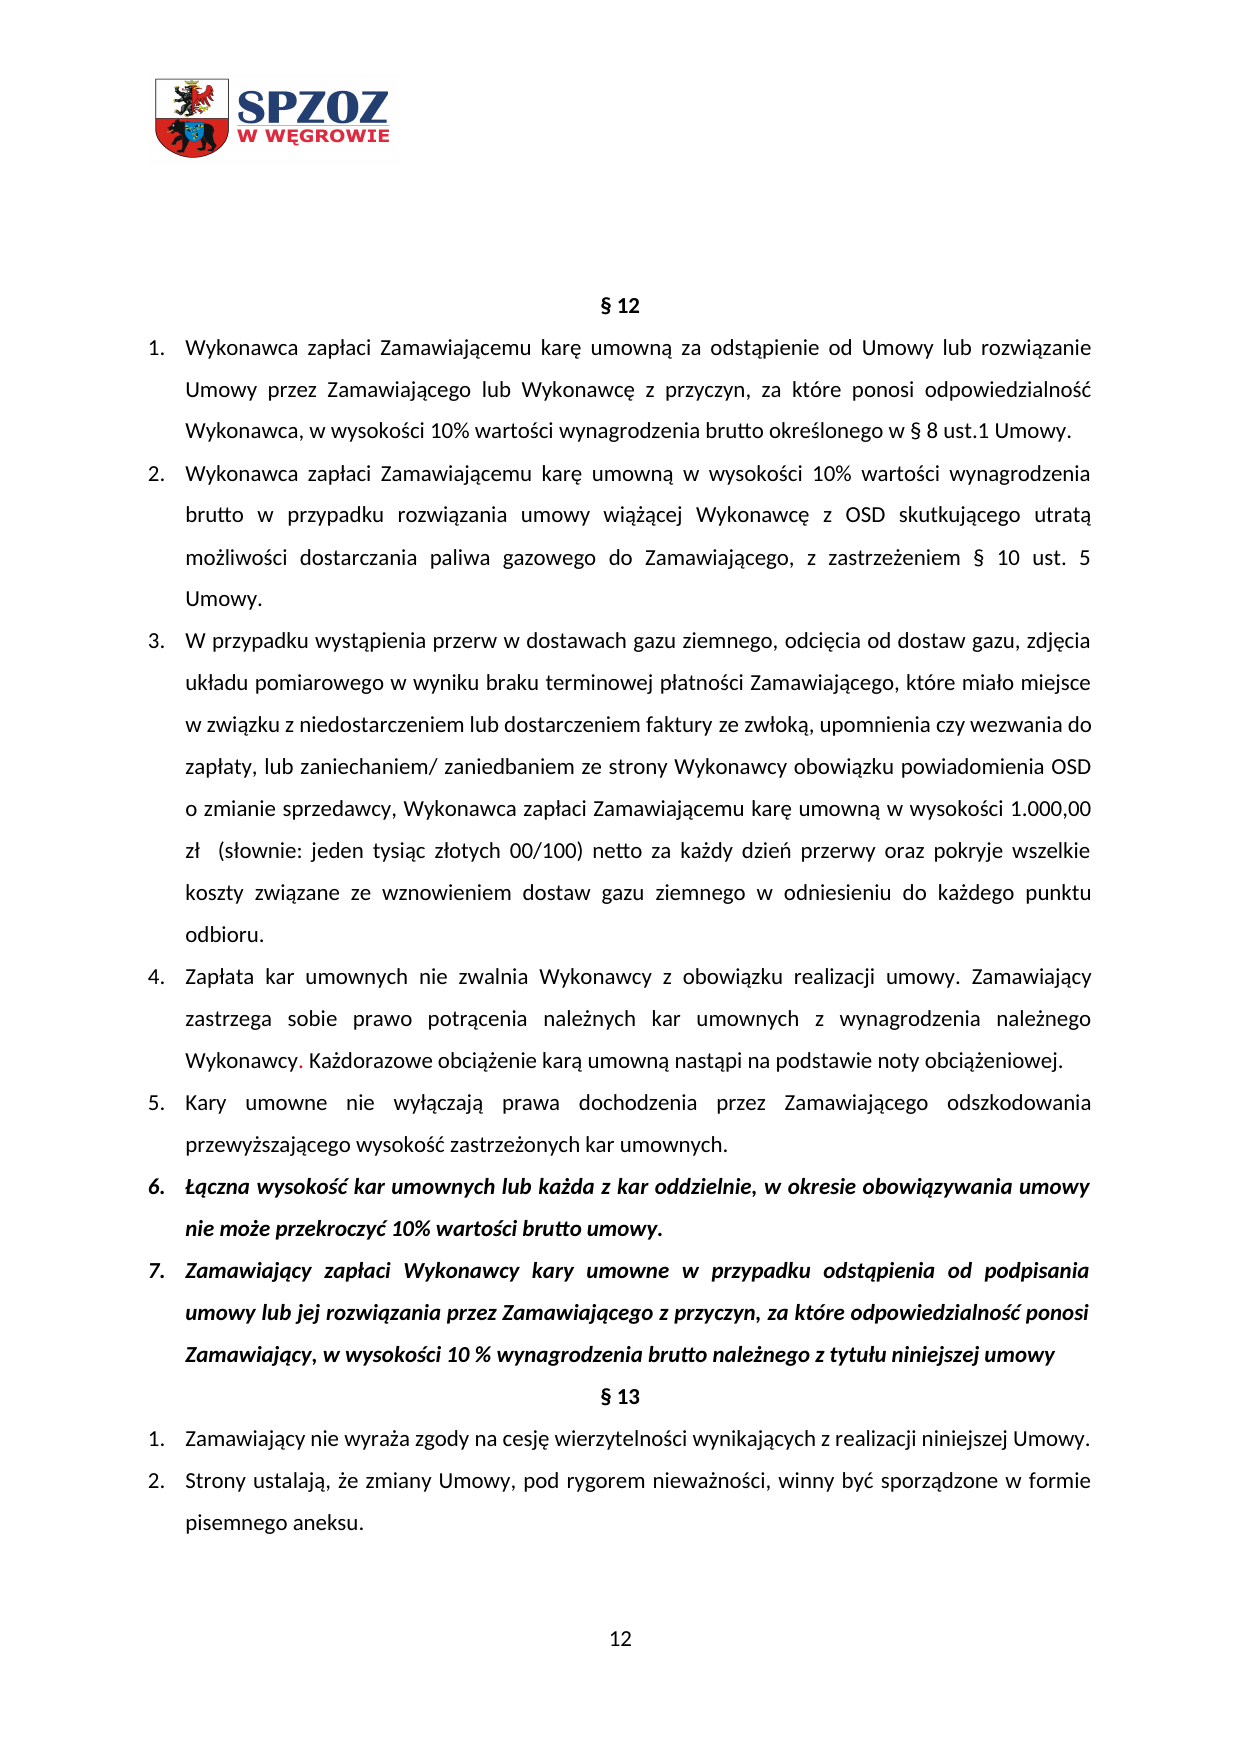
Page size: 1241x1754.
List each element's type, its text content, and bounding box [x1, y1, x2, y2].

list W przypadku wystąpienia przerw w dostawach gazu ziemnego, odcięcia od dostaw gazu, zdjęcia układu pomiarowego w wyniku braku terminowej płatności Zamawiającego, które miało miejsce w związku z niedostarczeniem lub dostarczeniem faktury ze zwłoką, upomnienia czy wezwania do zapłaty, lub zaniechaniem/ zaniedbaniem ze strony Wykonawcy obowiązku powiadomienia OSD o zmianie sprzedawcy, Wykonawca zapłaci Zamawiającemu karę umowną w wysokości 1.000,00 zł (słownie: jeden tysiąc złotych 00/100) netto za każdy dzień przerwy oraz pokryje wszelkie koszty związane ze wznowieniem dostaw gazu ziemnego w odniesieniu do każdego punktu odbioru. [148, 627, 1093, 948]
list Wykonawca zapłaci Zamawiającemu karę umowną w wysokości 10% wartości wynagrodzenia brutto w przypadku rozwiązania umowy wiążącej Wykonawcę z OSD skutkującego utratą możliwości dostarczania paliwa gazowego do Zamawiającego, z zastrzeżeniem § 10 ust. 5 Umowy. [148, 459, 1093, 613]
list Zamawiający zapłaci Wykonawcy kary umowne w przypadku odstąpienia od podpisania umowy lub jej rozwiązania przez Zamawiającego z przyczyn, za które odpowiedzialność ponosi Zamawiający, w wysokości 10 % wynagrodzenia brutto należnego z tytułu niniejszej umowy [148, 1256, 1093, 1368]
list Łączna wysokość kar umownych lub każda z kar oddzielnie, w okresie obowiązywania umowy nie może przekroczyć 10% wartości brutto umowy. [148, 1172, 1093, 1242]
picture [147, 73, 400, 165]
text § 13 [148, 1382, 1093, 1410]
list Strony ustalają, że zmiany Umowy, pod rygorem nieważności, winny być sporządzone w formie pisemnego aneksu. [148, 1466, 1093, 1536]
list Zapłata kar umownych nie zwalnia Wykonawcy z obowiązku realizacji umowy. Zamawiający zastrzega sobie prawo potrącenia należnych kar umownych z wynagrodzenia należnego Wykonawcy. Każdorazowe obciążenie karą umowną nastąpi na podstawie noty obciążeniowej. [148, 962, 1093, 1074]
list Wykonawca zapłaci Zamawiającemu karę umowną za odstąpienie od Umowy lub rozwiązanie Umowy przez Zamawiającego lub Wykonawcę z przyczyn, za które ponosi odpowiedzialność Wykonawca, w wysokości 10% wartości wynagrodzenia brutto określonego w § 8 ust.1 Umowy. [148, 333, 1093, 445]
list Zamawiający nie wyraża zgody na cesję wierzytelności wynikających z realizacji niniejszej Umowy. [148, 1424, 1093, 1452]
list Kary umowne nie wyłączają prawa dochodzenia przez Zamawiającego odszkodowania przewyższającego wysokość zastrzeżonych kar umownych. [148, 1088, 1093, 1158]
text § 12 [148, 291, 1093, 319]
